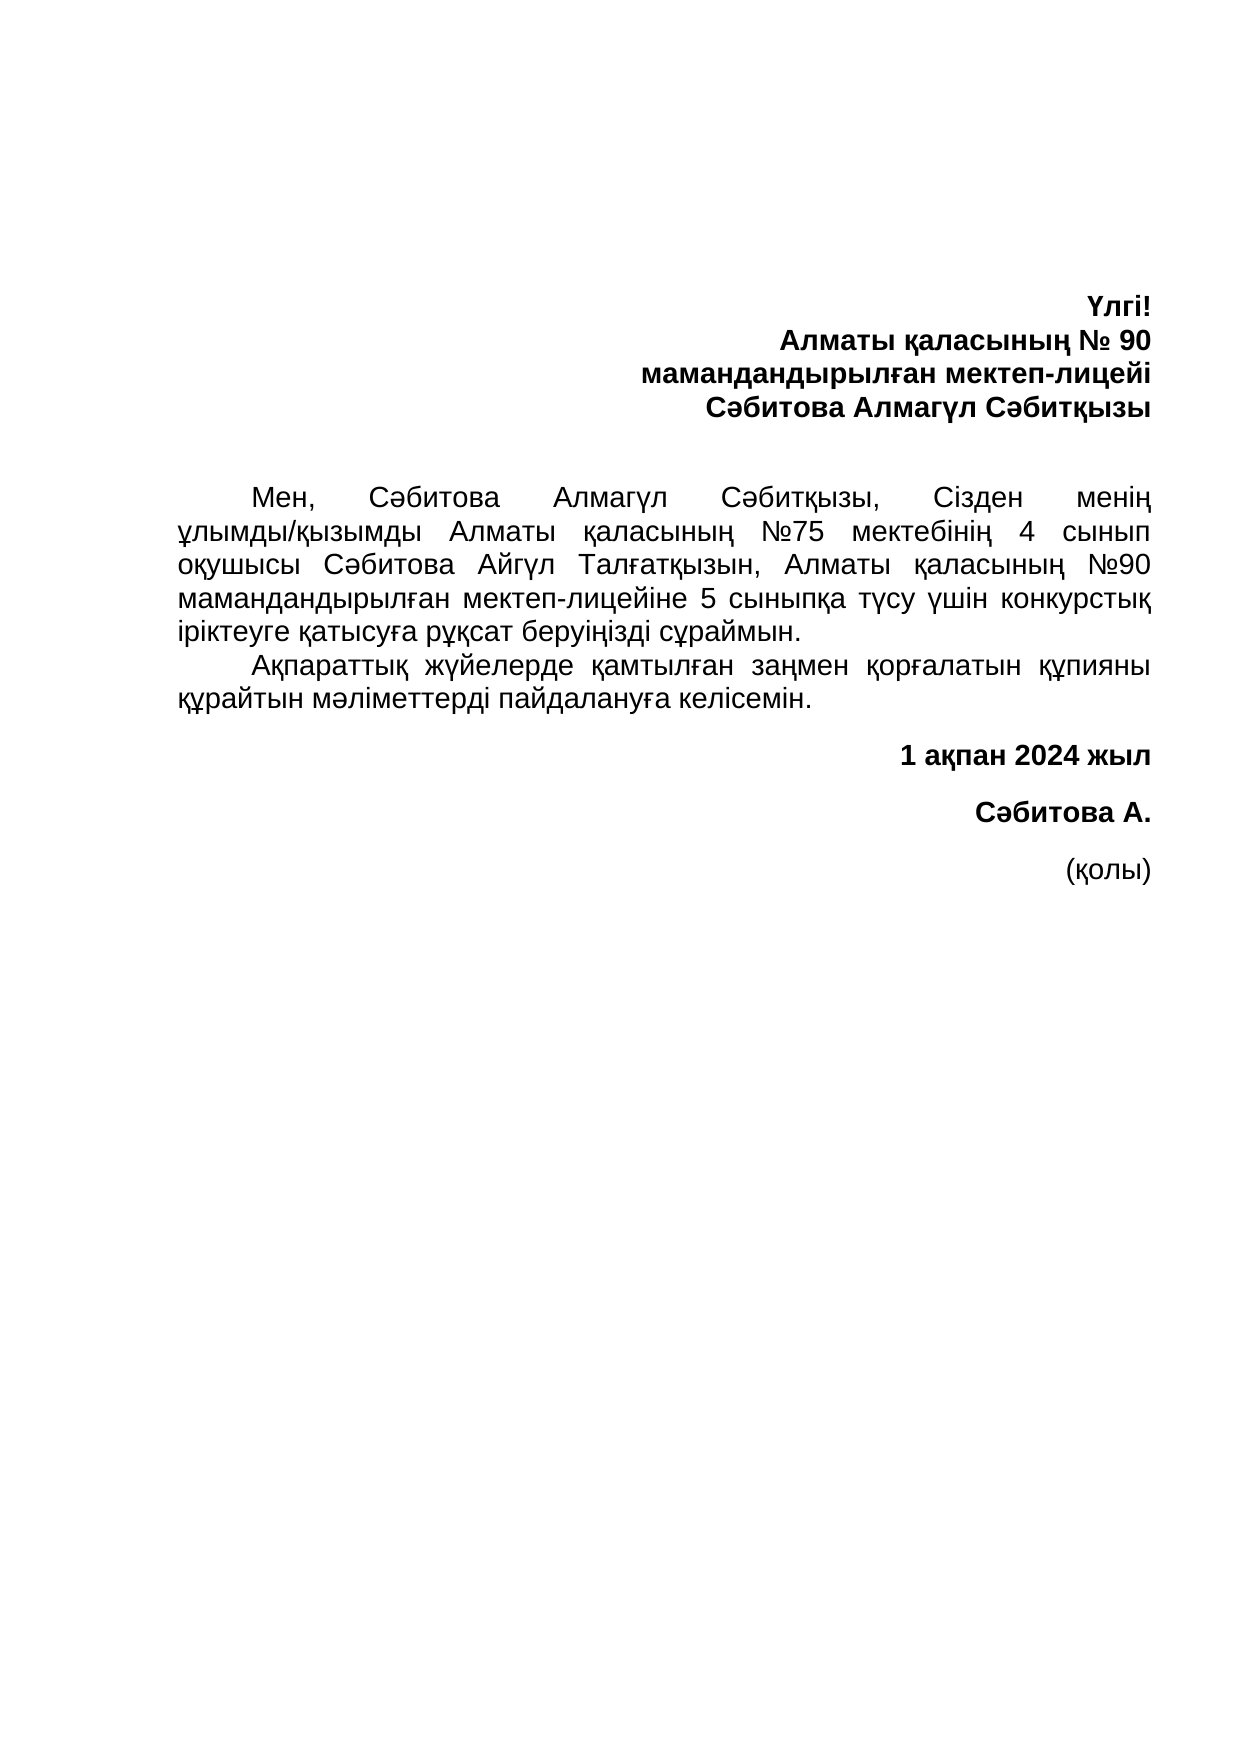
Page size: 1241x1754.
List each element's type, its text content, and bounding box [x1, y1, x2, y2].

text 1 ақпан 2024 жыл [177, 738, 1152, 772]
text Үлгі! [177, 289, 1152, 323]
text Алматы қаласының № 90 [177, 323, 1152, 356]
text мамандандырылған мектеп-лицейі [177, 356, 1152, 390]
text (қолы) [177, 852, 1152, 886]
text Ақпараттық жүйелерде қамтылған заңмен қорғалатын құпияны құрайтын мәліметтерді пайдалануға келісемін. [177, 648, 1152, 715]
text Сәбитова А. [177, 795, 1152, 829]
text Сәбитова Алмагүл Сәбитқызы [177, 390, 1152, 423]
text Мен, Сәбитова Алмагүл Сәбитқызы, Сізден менің ұлымды/қызымды Алматы қаласының №75 мектебінің 4 сынып оқушысы Сәбитова Айгүл Талғатқызын, Алматы қаласының №90 мамандандырылған мектеп-лицейіне 5 сыныпқа түсу үшін конкурстық іріктеуге қатысуға рұқсат беруіңізді сұраймын. [177, 480, 1152, 648]
